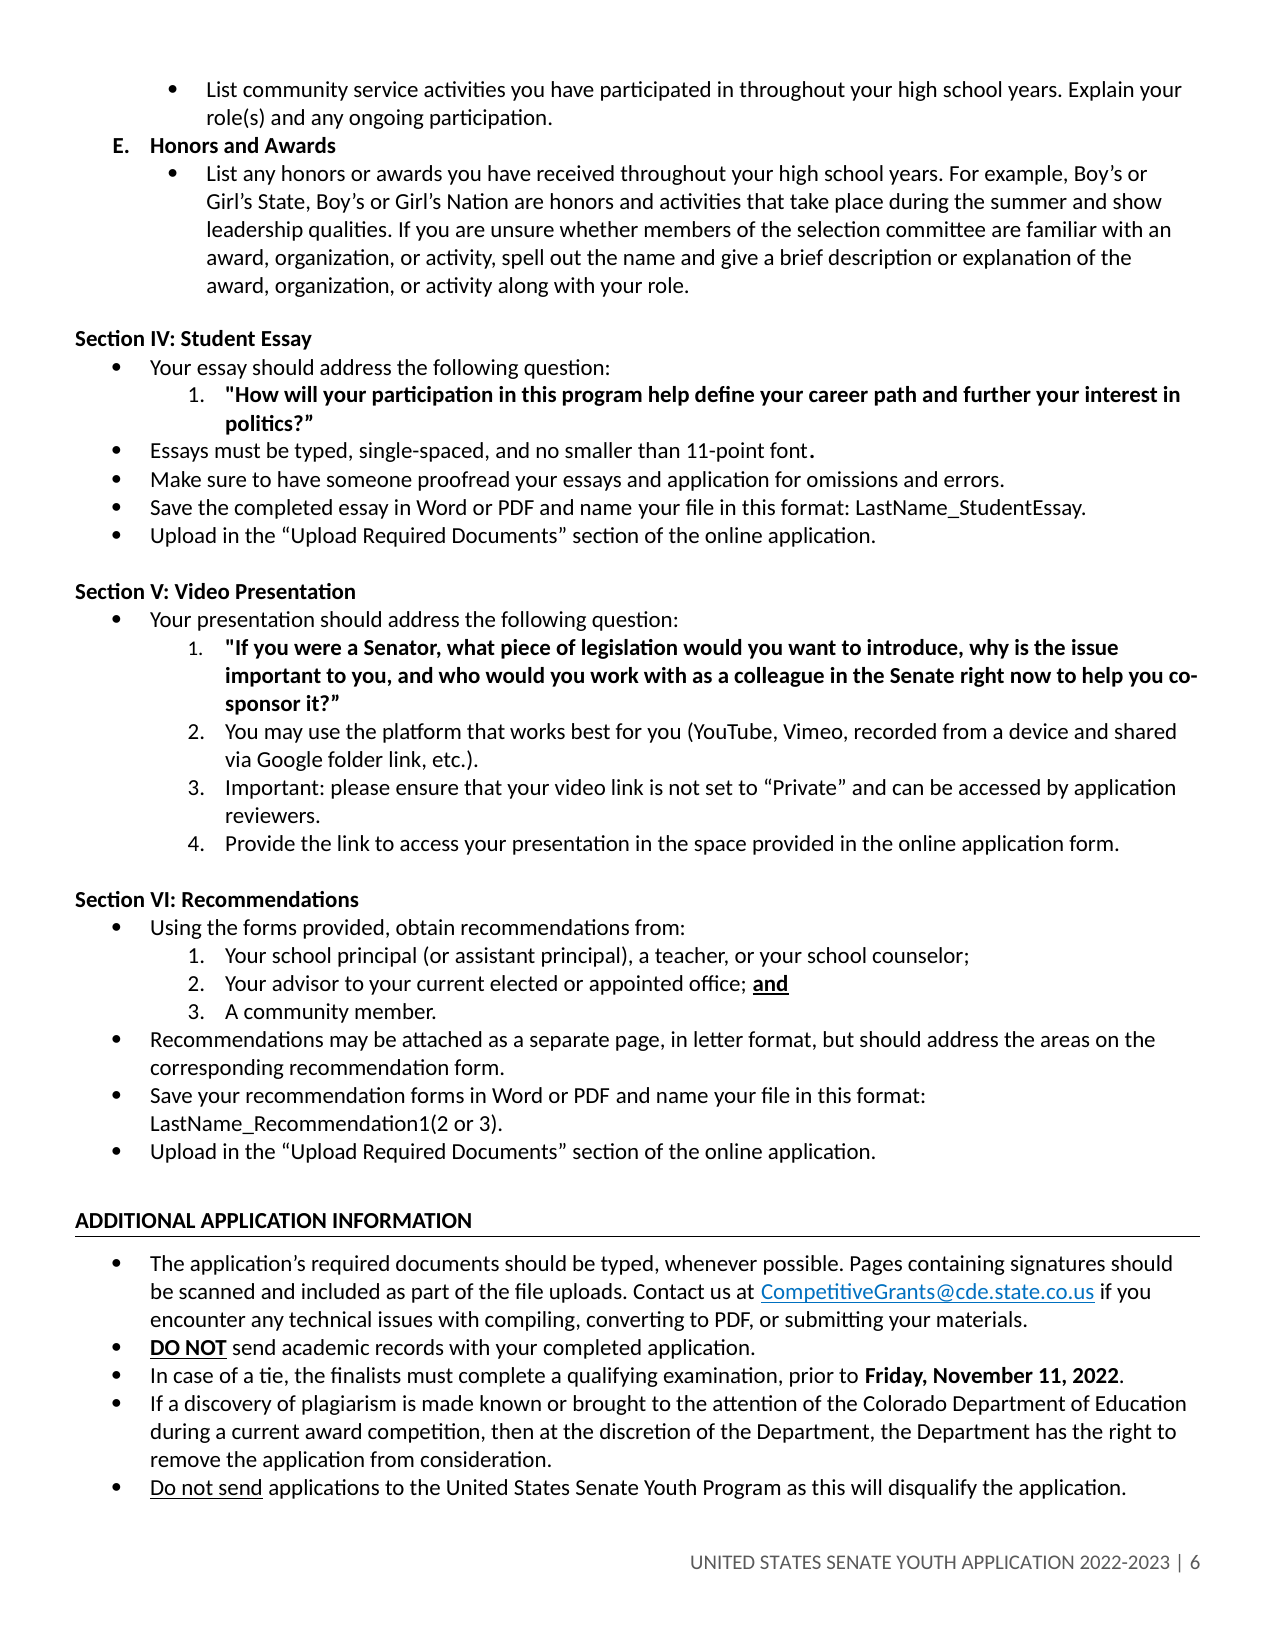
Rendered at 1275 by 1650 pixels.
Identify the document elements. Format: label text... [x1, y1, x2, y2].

list In case of a tie, the finalists must complete a qualifying examination, prior to Friday, November 11, 2022. [112, 1361, 1200, 1389]
list Recommendations may be attached as a separate page, in letter format, but should address the areas on the corresponding recommendation form. [112, 1025, 1200, 1081]
list Upload in the “Upload Required Documents” section of the online application. [112, 521, 1200, 549]
list A community member. [187, 997, 1200, 1025]
text Section IV: Student Essay [75, 324, 1200, 353]
list Important: please ensure that your video link is not set to “Private” and can be accessed by application reviewers. [187, 773, 1200, 829]
list Upload in the “Upload Required Documents” section of the online application. [112, 1137, 1200, 1165]
list List any honors or awards you have received throughout your high school years. For example, Boy’s or Girl’s State, Boy’s or Girl’s Nation are honors and activities that take place during the summer and show leadership qualities. If you are unsure whether members of the selection committee are familiar with an award, organization, or activity, spell out the name and give a brief description or explanation of the award, organization, or activity along with your role. [169, 159, 1200, 299]
text Section VI: Recommendations [75, 885, 1200, 913]
subtitle ADDITIONAL APPLICATION INFORMATION [75, 1206, 1200, 1236]
list Your presentation should address the following question: [112, 605, 1200, 633]
list "If you were a Senator, what piece of legislation would you want to introduce, why is the issue important to you, and who would you work with as a colleague in the Senate right now to help you co-sponsor it?” [187, 633, 1200, 717]
list Honors and Awards [112, 131, 1200, 159]
list Your school principal (or assistant principal), a teacher, or your school counselor; [187, 941, 1200, 969]
list Your essay should address the following question: [112, 353, 1200, 381]
list Essays must be typed, single-spaced, and no smaller than 11-point font. [112, 437, 1200, 465]
list Using the forms provided, obtain recommendations from: [112, 913, 1200, 941]
list List community service activities you have participated in throughout your high school years. Explain your role(s) and any ongoing participation. [169, 75, 1200, 131]
list If a discovery of plagiarism is made known or brought to the attention of the Colorado Department of Education during a current award competition, then at the discretion of the Department, the Department has the right to remove the application from consideration. [112, 1389, 1200, 1473]
list Save your recommendation forms in Word or PDF and name your file in this format: LastName_Recommendation1(2 or 3). [112, 1081, 1200, 1137]
list The application’s required documents should be typed, whenever possible. Pages containing signatures should be scanned and included as part of the file uploads. Contact us at CompetitiveGrants@cde.state.co.us if you encounter any technical issues with compiling, converting to PDF, or submitting your materials. [112, 1249, 1200, 1333]
list Make sure to have someone proofread your essays and application for omissions and errors. [112, 465, 1200, 493]
text Section V: Video Presentation [75, 577, 1200, 605]
list Save the completed essay in Word or PDF and name your file in this format: LastName_StudentEssay. [112, 493, 1200, 521]
list Provide the link to access your presentation in the space provided in the online application form. [187, 829, 1200, 857]
list Your advisor to your current elected or appointed office; and [187, 969, 1200, 997]
list DO NOT send academic records with your completed application. [112, 1333, 1200, 1361]
list "How will your participation in this program help define your career path and further your interest in politics?” [187, 381, 1200, 437]
list Do not send applications to the United States Senate Youth Program as this will disqualify the application. [112, 1473, 1200, 1502]
list You may use the platform that works best for you (YouTube, Vimeo, recorded from a device and shared via Google folder link, etc.). [187, 717, 1200, 773]
